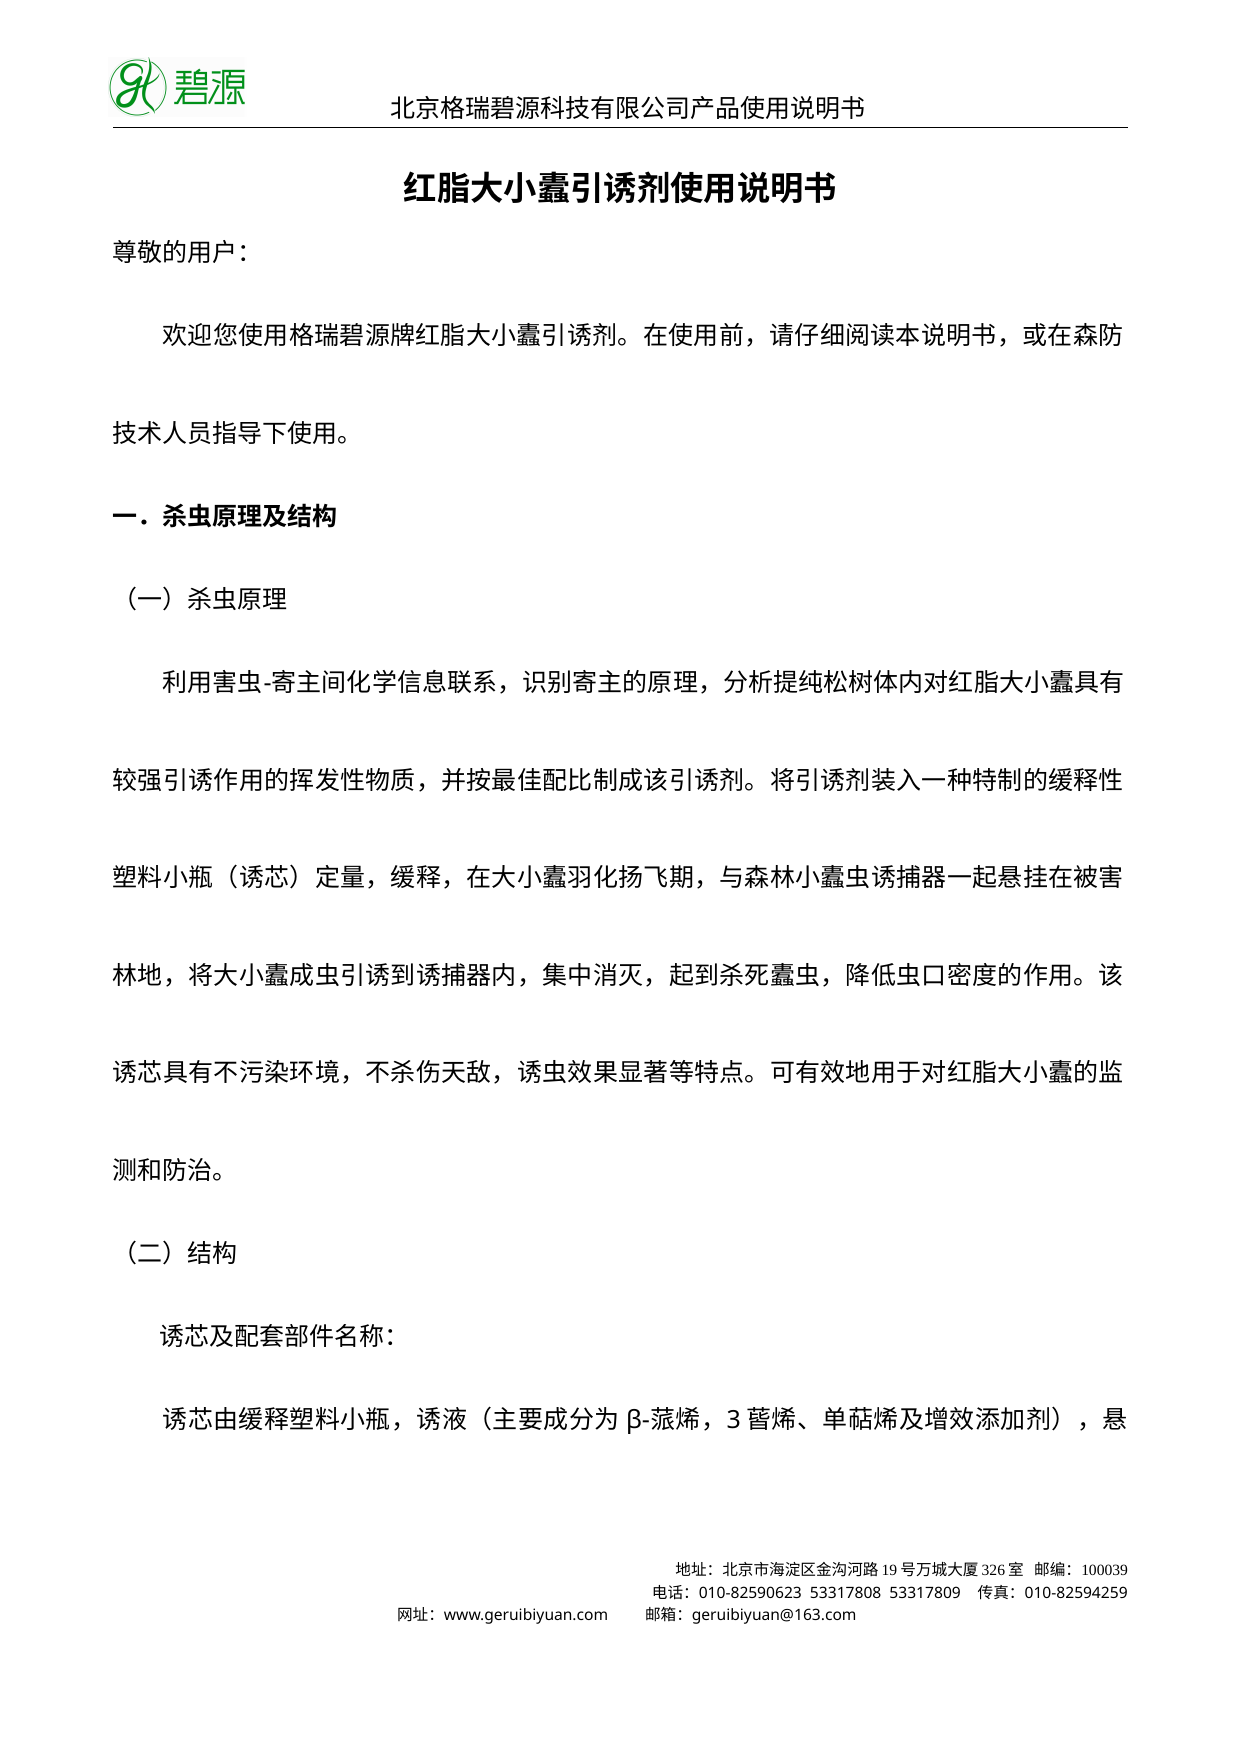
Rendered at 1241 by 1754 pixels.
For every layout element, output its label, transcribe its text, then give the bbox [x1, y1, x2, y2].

text 利用害虫-寄主间化学信息联系，识别寄主的原理，分析提纯松树体内对红脂大小蠹具有较强引诱作用的挥发性物质，并按最佳配比制成该引诱剂。将引诱剂装入一种特制的缓释性塑料小瓶（诱芯）定量，缓释，在大小蠹羽化扬飞期，与森林小蠹虫诱捕器一起悬挂在被害林地，将大小蠹成虫引诱到诱捕器内，集中消灭，起到杀死蠹虫，降低虫口密度的作用。该诱芯具有不污染环境，不杀伤天敌，诱虫效果显著等特点。可有效地用于对红脂大小蠹的监测和防治。 [112, 648, 1128, 1201]
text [112, 1385, 1128, 1450]
text （二）结构 [112, 1219, 1128, 1284]
text 红脂大小蠹引诱剂使用说明书 [112, 153, 1128, 218]
text 尊敬的用户： [112, 218, 1128, 283]
picture [108, 57, 247, 117]
text （一）杀虫原理 [112, 565, 1128, 630]
text 欢迎您使用格瑞碧源牌红脂大小蠹引诱剂。在使用前，请仔细阅读本说明书，或在森防技术人员指导下使用。 [112, 301, 1128, 464]
text 一．杀虫原理及结构 [112, 482, 1128, 547]
text 诱芯及配套部件名称： [112, 1302, 1128, 1367]
